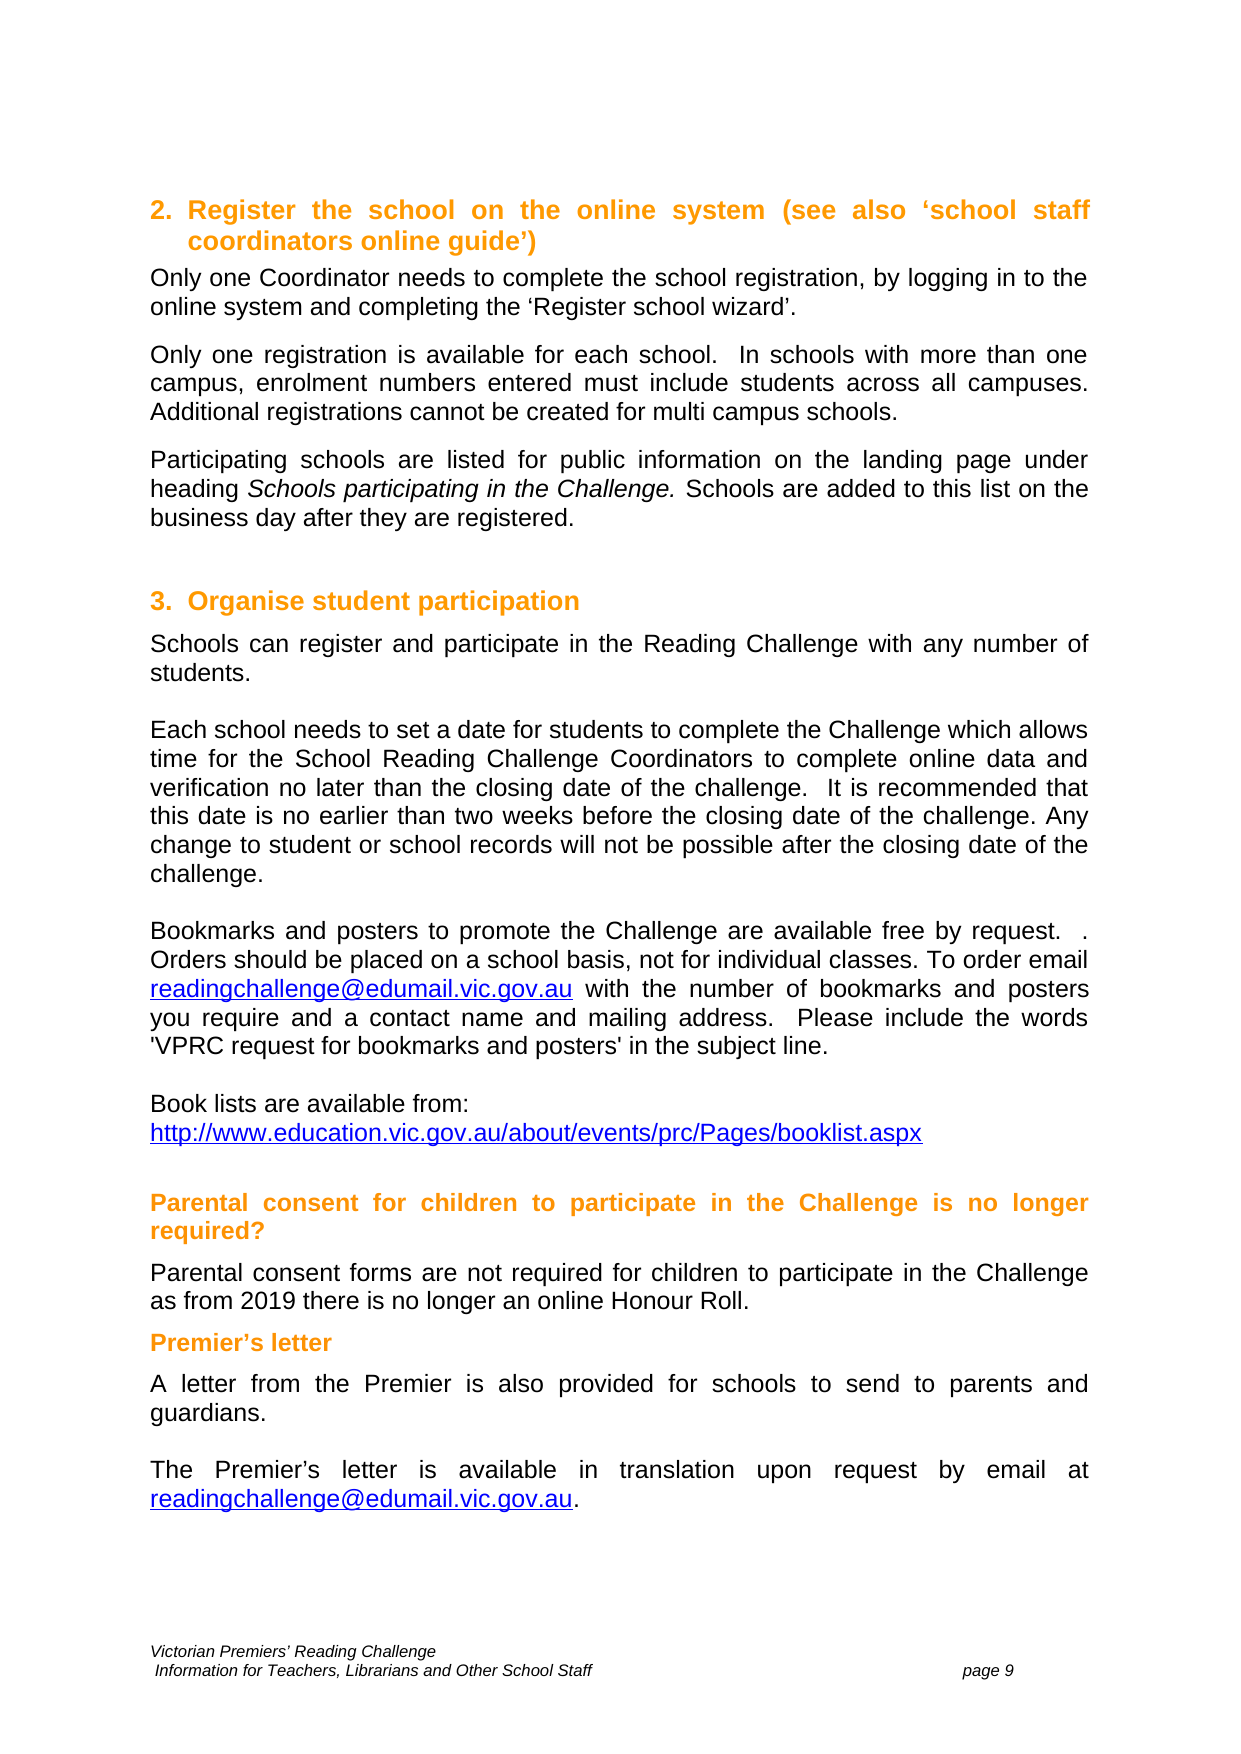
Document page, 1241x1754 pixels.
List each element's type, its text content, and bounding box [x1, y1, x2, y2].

text Premier’s letter [150, 1327, 1090, 1356]
text Participating schools are listed for public information on the landing page under heading Schools participating in the Challenge. Schools are added to this list on the business day after they are registered. [150, 445, 1090, 531]
text http://www.education.vic.gov.au/about/events/prc/Pages/booklist.aspx [150, 1117, 1090, 1146]
text Parental consent forms are not required for children to participate in the Challenge as from 2019 there is no longer an online Honour Roll. [150, 1257, 1090, 1315]
text Each school needs to set a date for students to complete the Challenge which allows time for the School Reading Challenge Coordinators to complete online data and verification no later than the closing date of the challenge. It is recommended that this date is no earlier than two weeks before the closing date of the challenge. Any change to student or school records will not be possible after the closing date of the challenge. [150, 715, 1090, 887]
subtitle Register the school on the online system (see also ‘school staff coordinators online guide’) [150, 194, 1090, 257]
text Schools can register and participate in the Reading Challenge with any number of students. [150, 629, 1090, 686]
subtitle Organise student participation [150, 585, 1090, 616]
text Only one registration is available for each school. In schools with more than one campus, enrolment numbers entered must include students across all campuses. Additional registrations cannot be created for multi campus schools. [150, 339, 1090, 426]
text Only one Coordinator needs to complete the school registration, by logging in to the online system and completing the ‘Register school wizard’. [150, 263, 1090, 320]
text Parental consent for children to participate in the Challenge is no longer required? [150, 1187, 1090, 1245]
text The Premier’s letter is available in translation upon request by email at readingchallenge@edumail.vic.gov.au. [150, 1455, 1090, 1512]
text Bookmarks and posters to promote the Challenge are available free by request. . Orders should be placed on a school basis, not for individual classes. To order email readingchallenge@edumail.vic.gov.au with the number of bookmarks and posters you require and a contact name and mailing address. Please include the words 'VPRC request for bookmarks and posters' in the subject line. [150, 916, 1090, 1060]
text A letter from the Premier is also provided for schools to send to parents and guardians. [150, 1369, 1090, 1426]
text Book lists are available from: [150, 1089, 1090, 1117]
